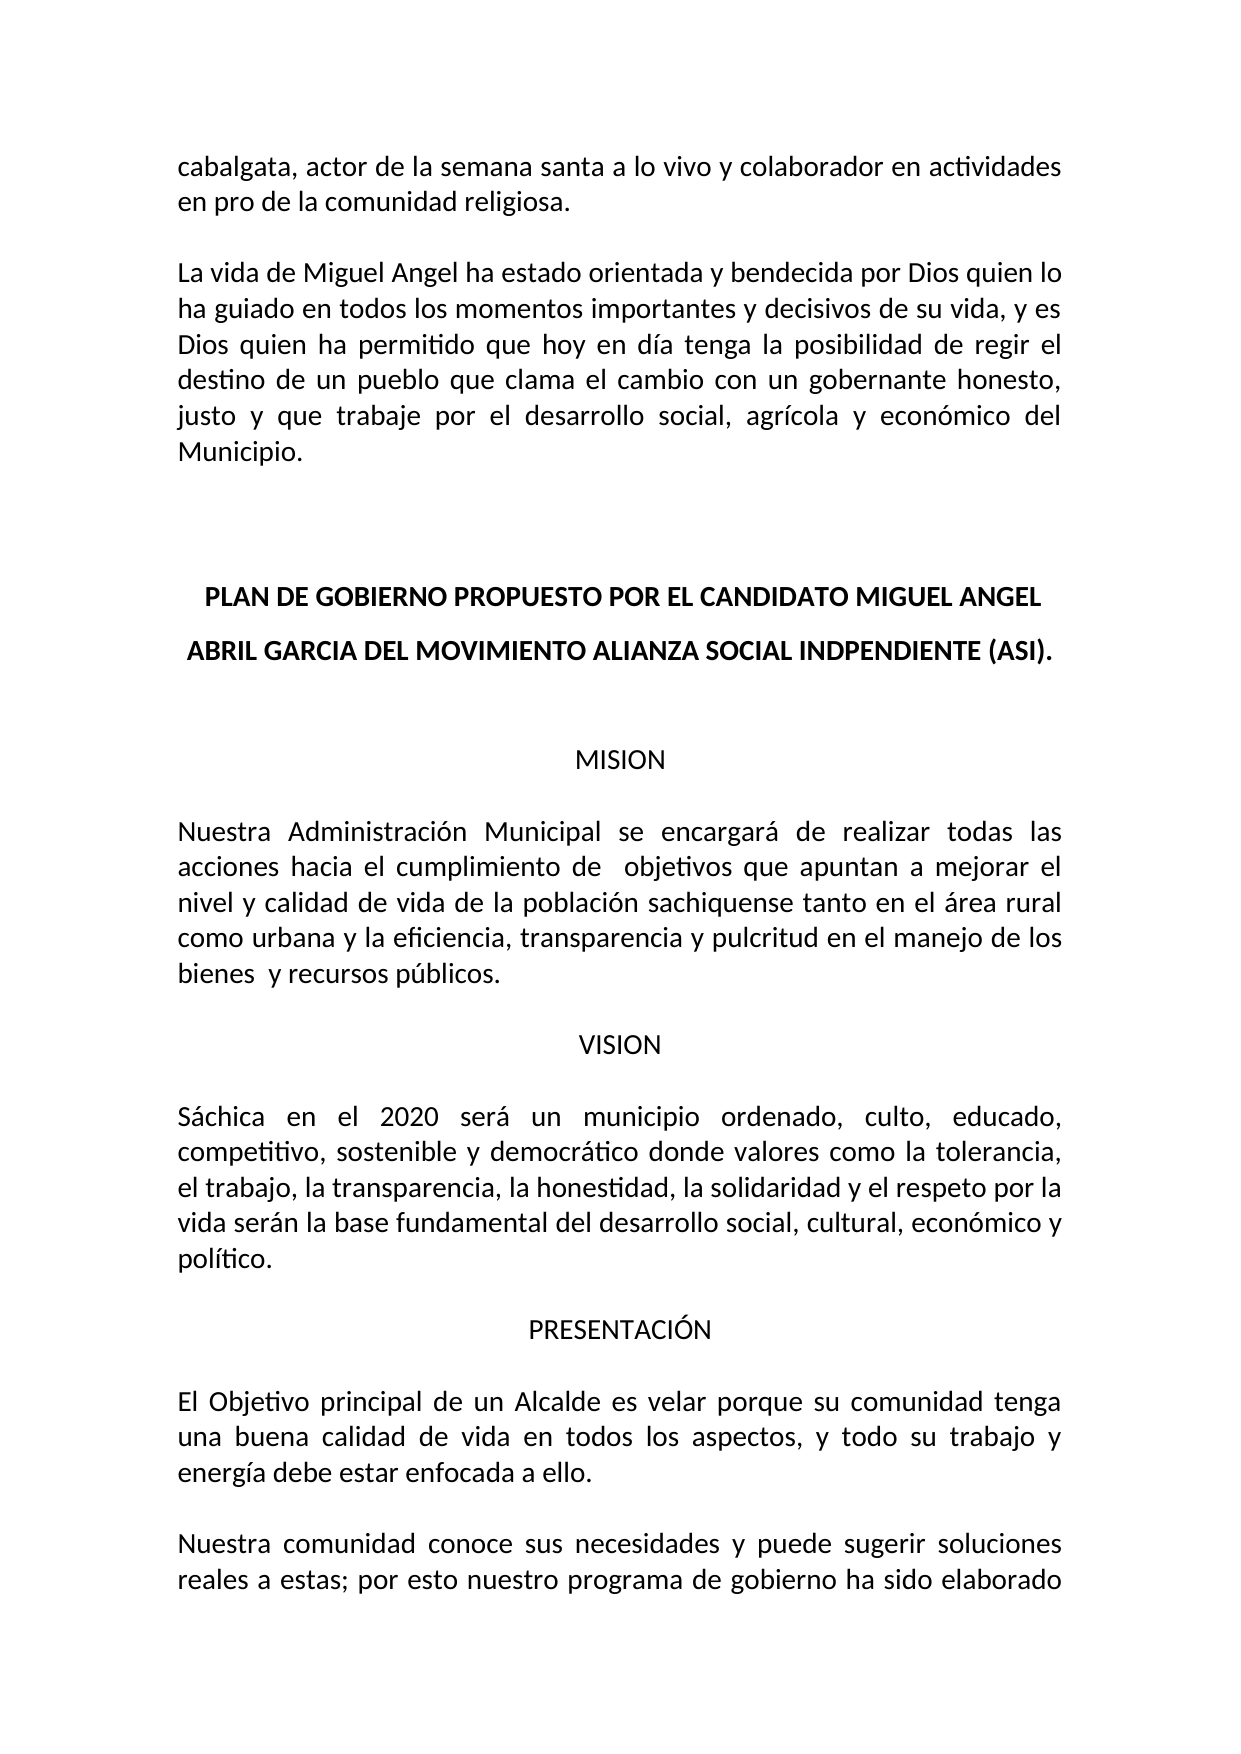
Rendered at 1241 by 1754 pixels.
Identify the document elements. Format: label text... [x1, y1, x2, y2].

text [177, 148, 1063, 219]
text Sáchica en el 2020 será un municipio ordenado, culto, educado, competitivo, sostenible y democrático donde valores como la tolerancia, el trabajo, la transparencia, la honestidad, la solidaridad y el respeto por la vida serán la base fundamental del desarrollo social, cultural, económico y político. [177, 1098, 1063, 1276]
text PLAN DE GOBIERNO PROPUESTO POR EL CANDIDATO MIGUEL ANGEL ABRIL GARCIA DEL MOVIMIENTO ALIANZA SOCIAL INDPENDIENTE (ASI). [177, 578, 1063, 667]
text El Objetivo principal de un Alcalde es velar porque su comunidad tenga una buena calidad de vida en todos los aspectos, y todo su trabajo y energía debe estar enfocada a ello. [177, 1383, 1063, 1489]
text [177, 1525, 1063, 1596]
text MISION [177, 741, 1063, 777]
text Nuestra Administración Municipal se encargará de realizar todas las acciones hacia el cumplimiento de objetivos que apuntan a mejorar el nivel y calidad de vida de la población sachiquense tanto en el área rural como urbana y la eficiencia, transparencia y pulcritud en el manejo de los bienes y recursos públicos. [177, 813, 1063, 991]
text VISION [177, 1026, 1063, 1062]
text La vida de Miguel Angel ha estado orientada y bendecida por Dios quien lo ha guiado en todos los momentos importantes y decisivos de su vida, y es Dios quien ha permitido que hoy en día tenga la posibilidad de regir el destino de un pueblo que clama el cambio con un gobernante honesto, justo y que trabaje por el desarrollo social, agrícola y económico del Municipio. [177, 254, 1063, 468]
text PRESENTACIÓN [177, 1311, 1063, 1347]
